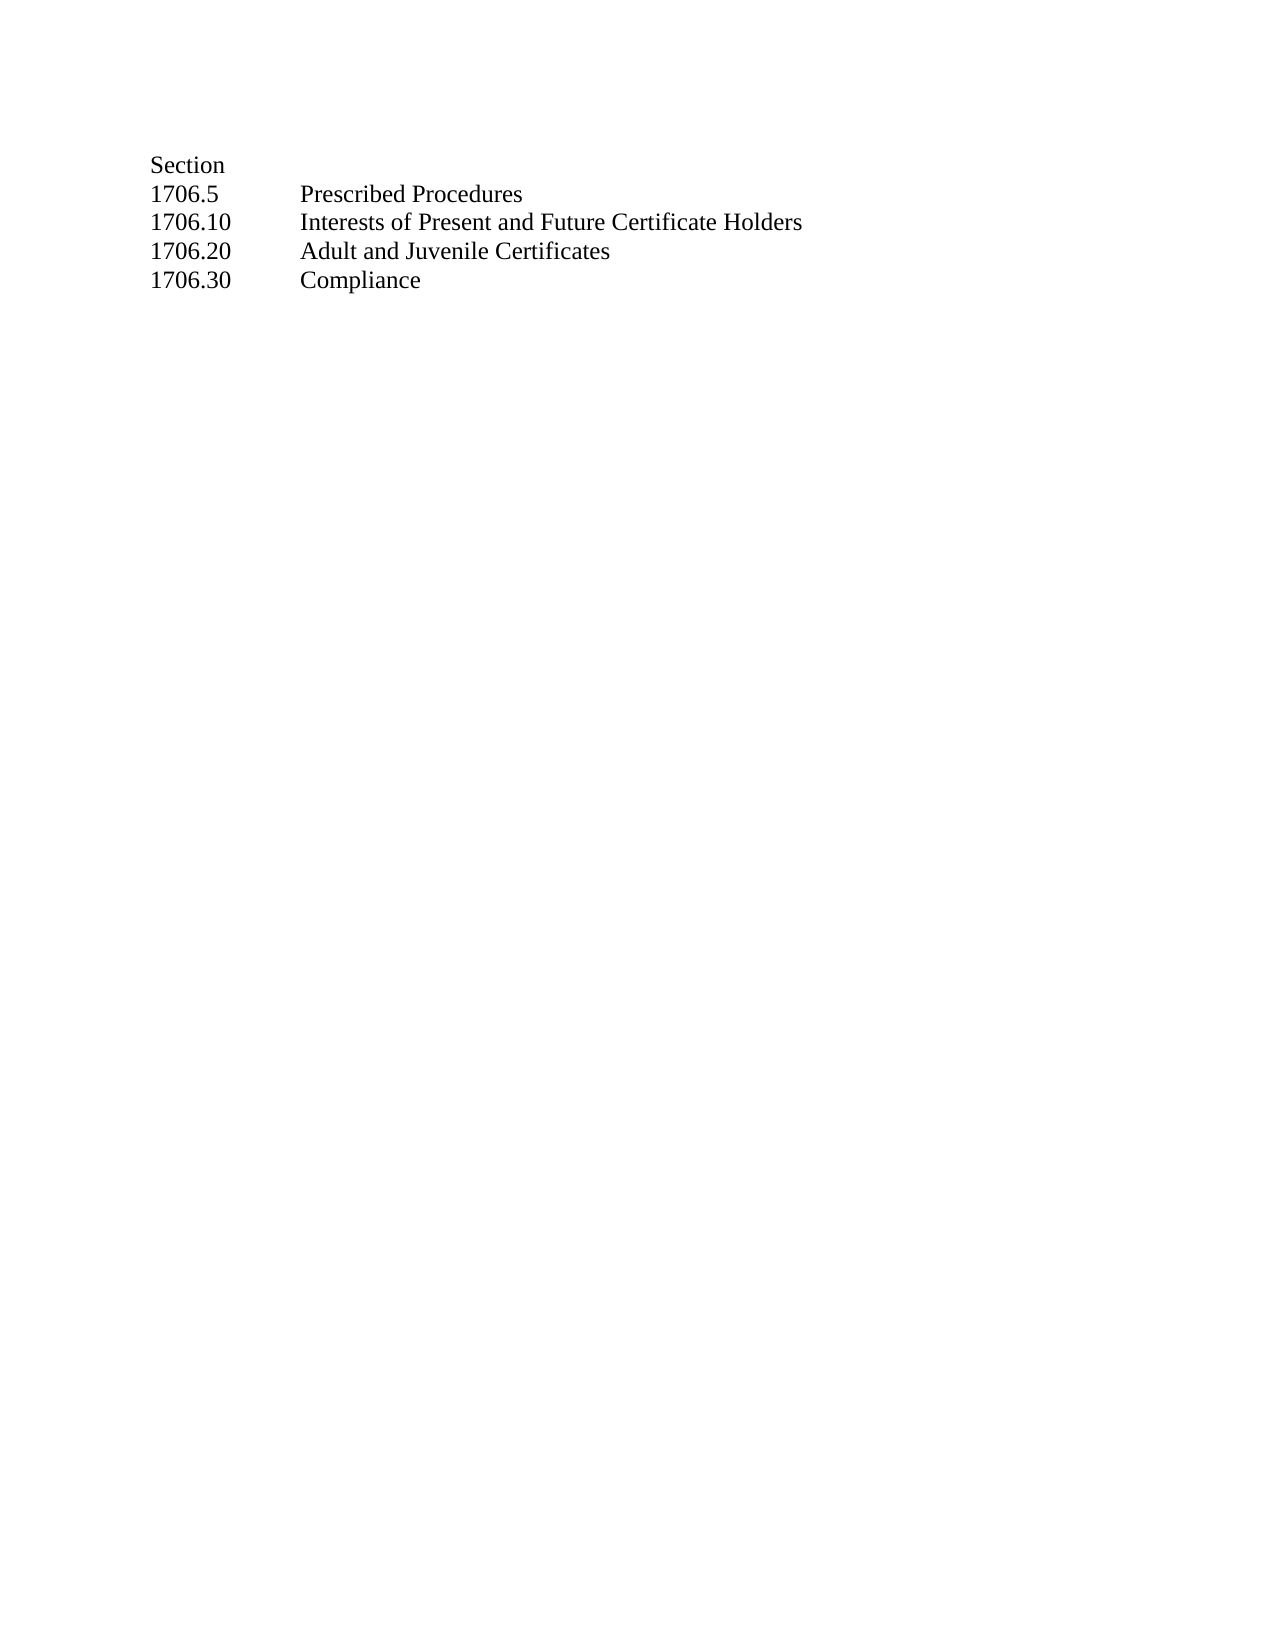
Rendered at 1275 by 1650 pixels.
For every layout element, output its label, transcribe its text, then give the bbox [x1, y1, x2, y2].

text 1706.10 Interests of Present and Future Certificate Holders [150, 207, 1125, 236]
text Section [150, 150, 1125, 179]
text 1706.5 Prescribed Procedures [150, 179, 1125, 207]
text 1706.30 Compliance [150, 265, 1125, 294]
text 1706.20 Adult and Juvenile Certificates [150, 236, 1125, 265]
